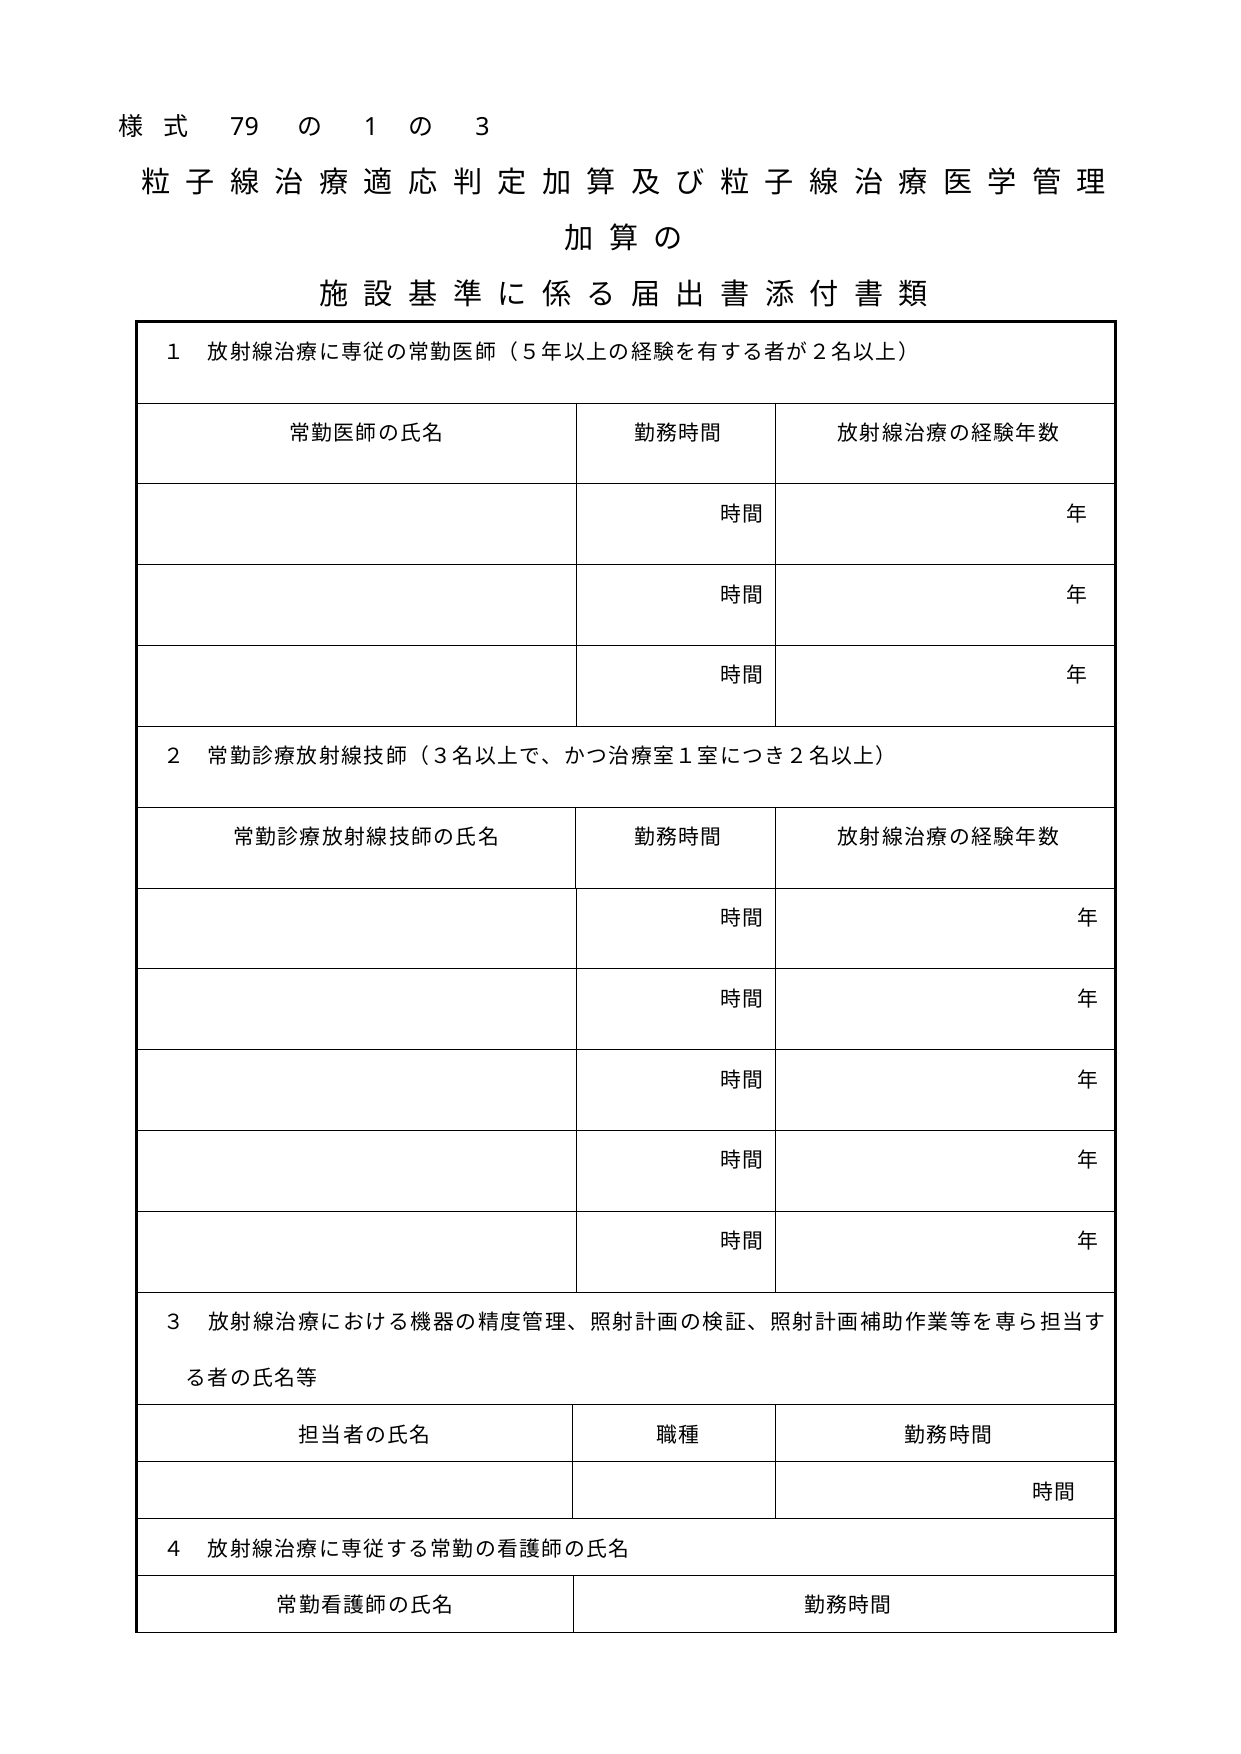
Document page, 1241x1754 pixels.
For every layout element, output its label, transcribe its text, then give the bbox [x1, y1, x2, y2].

table_cell 放射線治療の経験年数 [776, 404, 1114, 483]
table_cell [138, 1212, 576, 1292]
table_cell [138, 565, 576, 645]
table_cell 常勤看護師の氏名 [138, 1576, 573, 1632]
text 粒子線治療適応判定加算及び粒子線治療医学管理加算の [130, 152, 1122, 264]
table_cell 時間 [577, 969, 775, 1049]
table_cell 時間 [577, 1131, 775, 1211]
table_cell 常勤医師の氏名 [138, 404, 576, 483]
table_cell [138, 969, 576, 1049]
table_cell [138, 1131, 576, 1211]
text 様式79の1の3 [118, 96, 1122, 152]
table_cell 常勤診療放射線技師の氏名 [138, 808, 575, 887]
table_cell 時間 [577, 565, 775, 645]
table_cell 勤務時間 [574, 1576, 1114, 1632]
table_cell ４ 放射線治療に専従する常勤の看護師の氏名 [138, 1519, 1114, 1575]
table_cell 年 [776, 1131, 1114, 1211]
table_cell [138, 646, 576, 726]
table_cell [138, 1050, 576, 1130]
table_cell ２ 常勤診療放射線技師（３名以上で、かつ治療室１室につき２名以上） [138, 727, 1114, 807]
table_cell 勤務時間 [776, 1405, 1114, 1461]
table_cell 担当者の氏名 [138, 1405, 572, 1461]
table_cell 時間 [577, 646, 775, 726]
table_cell [138, 484, 576, 564]
table_cell 時間 [776, 1462, 1114, 1518]
table_cell 職種 [573, 1405, 775, 1461]
table_cell 時間 [577, 484, 775, 564]
table_cell 時間 [577, 1050, 775, 1130]
table_cell 勤務時間 [577, 404, 775, 483]
table_cell 勤務時間 [576, 808, 775, 887]
table_cell 年 [776, 889, 1114, 968]
table_cell 年 [776, 969, 1114, 1049]
table_header １ 放射線治療に専従の常勤医師（５年以上の経験を有する者が２名以上） [138, 323, 1114, 402]
table_cell [138, 1462, 572, 1518]
table_cell 年 [776, 1050, 1114, 1130]
table_cell 年 [776, 646, 1114, 726]
table_cell [573, 1462, 775, 1518]
table_cell 時間 [577, 889, 775, 968]
table_cell 年 [776, 1212, 1114, 1292]
table_cell 放射線治療の経験年数 [776, 808, 1114, 887]
table_cell ３ 放射線治療における機器の精度管理、照射計画の検証、照射計画補助作業等を専ら担当する者の氏名等 [138, 1293, 1114, 1404]
table_cell 年 [776, 484, 1114, 564]
table_cell 時間 [577, 1212, 775, 1292]
table_cell 年 [776, 565, 1114, 645]
text 施設基準に係る届出書添付書類 [130, 264, 1122, 319]
table_cell [138, 889, 576, 968]
